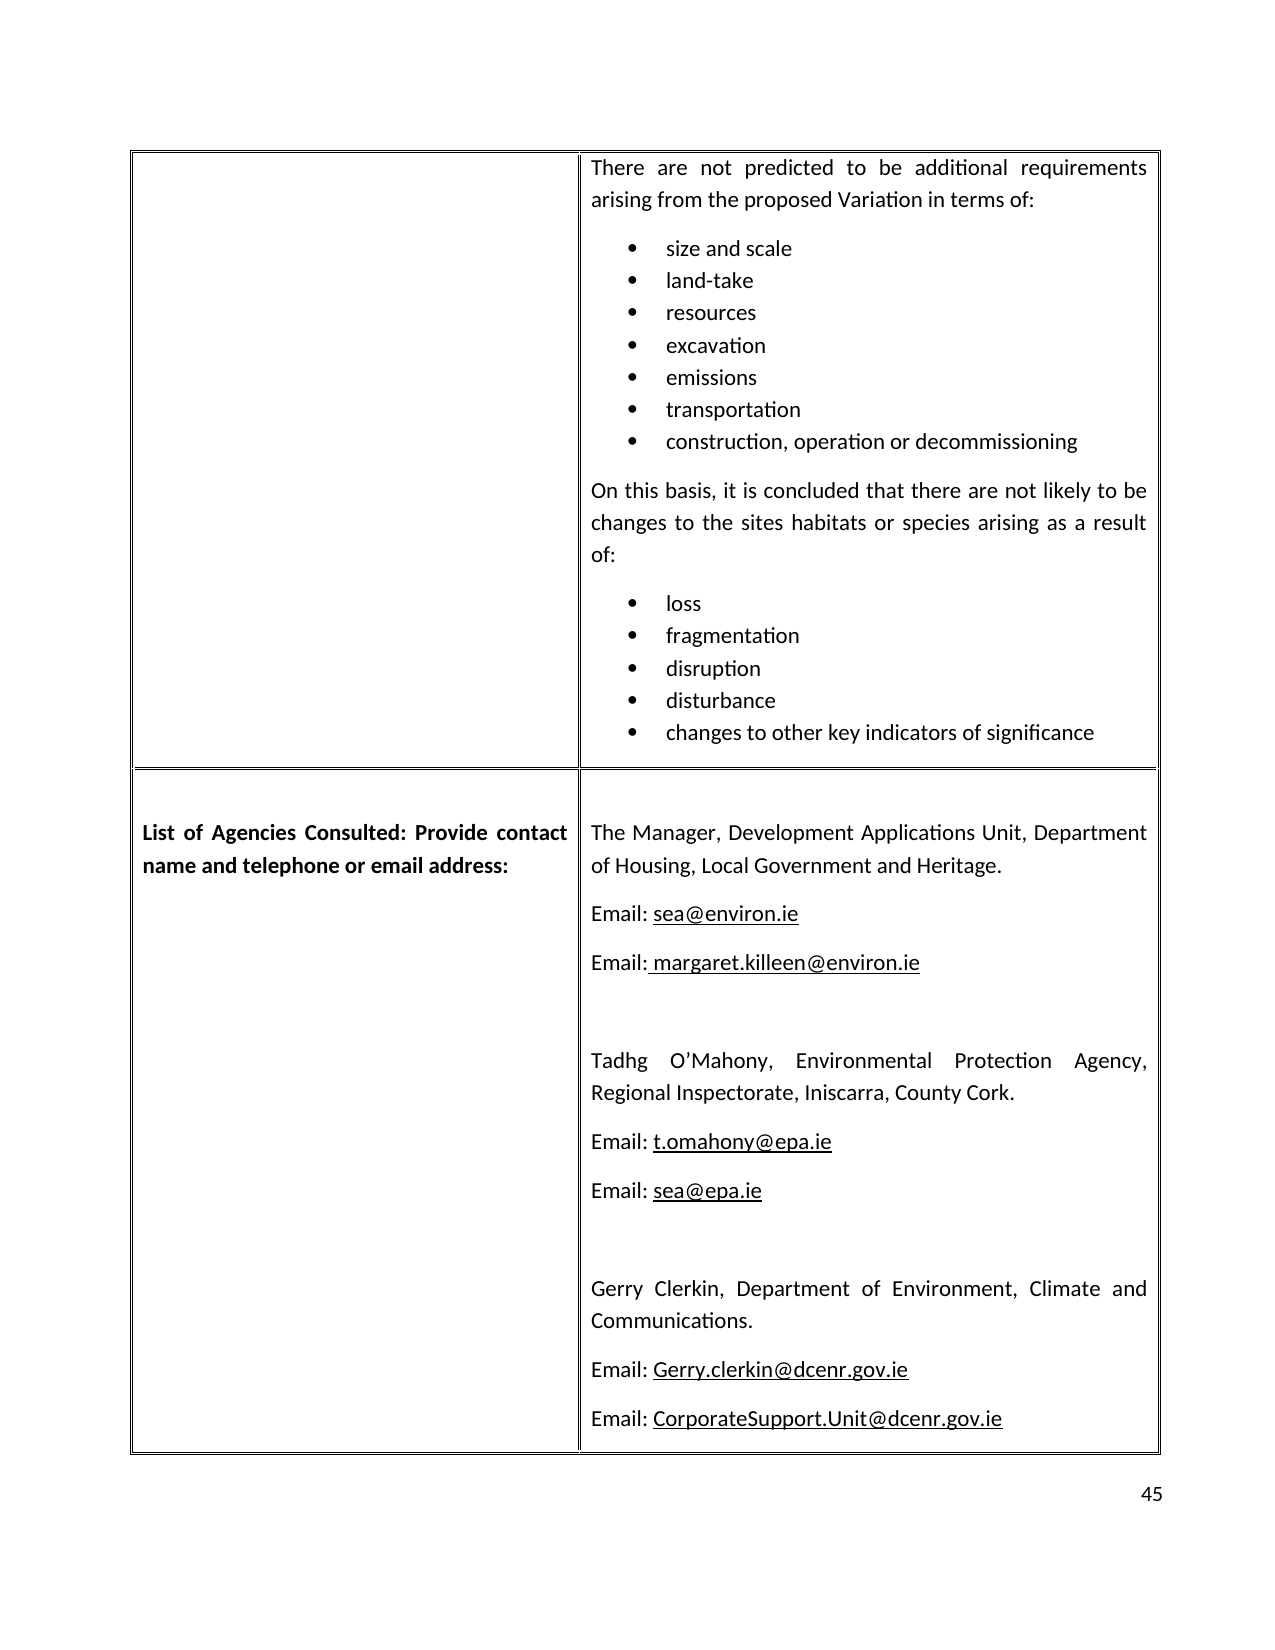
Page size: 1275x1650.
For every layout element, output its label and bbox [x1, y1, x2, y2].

table_cell [133, 153, 579, 767]
table_cell [133, 767, 579, 1452]
table_cell [580, 153, 1158, 767]
table_cell [580, 767, 1158, 1452]
